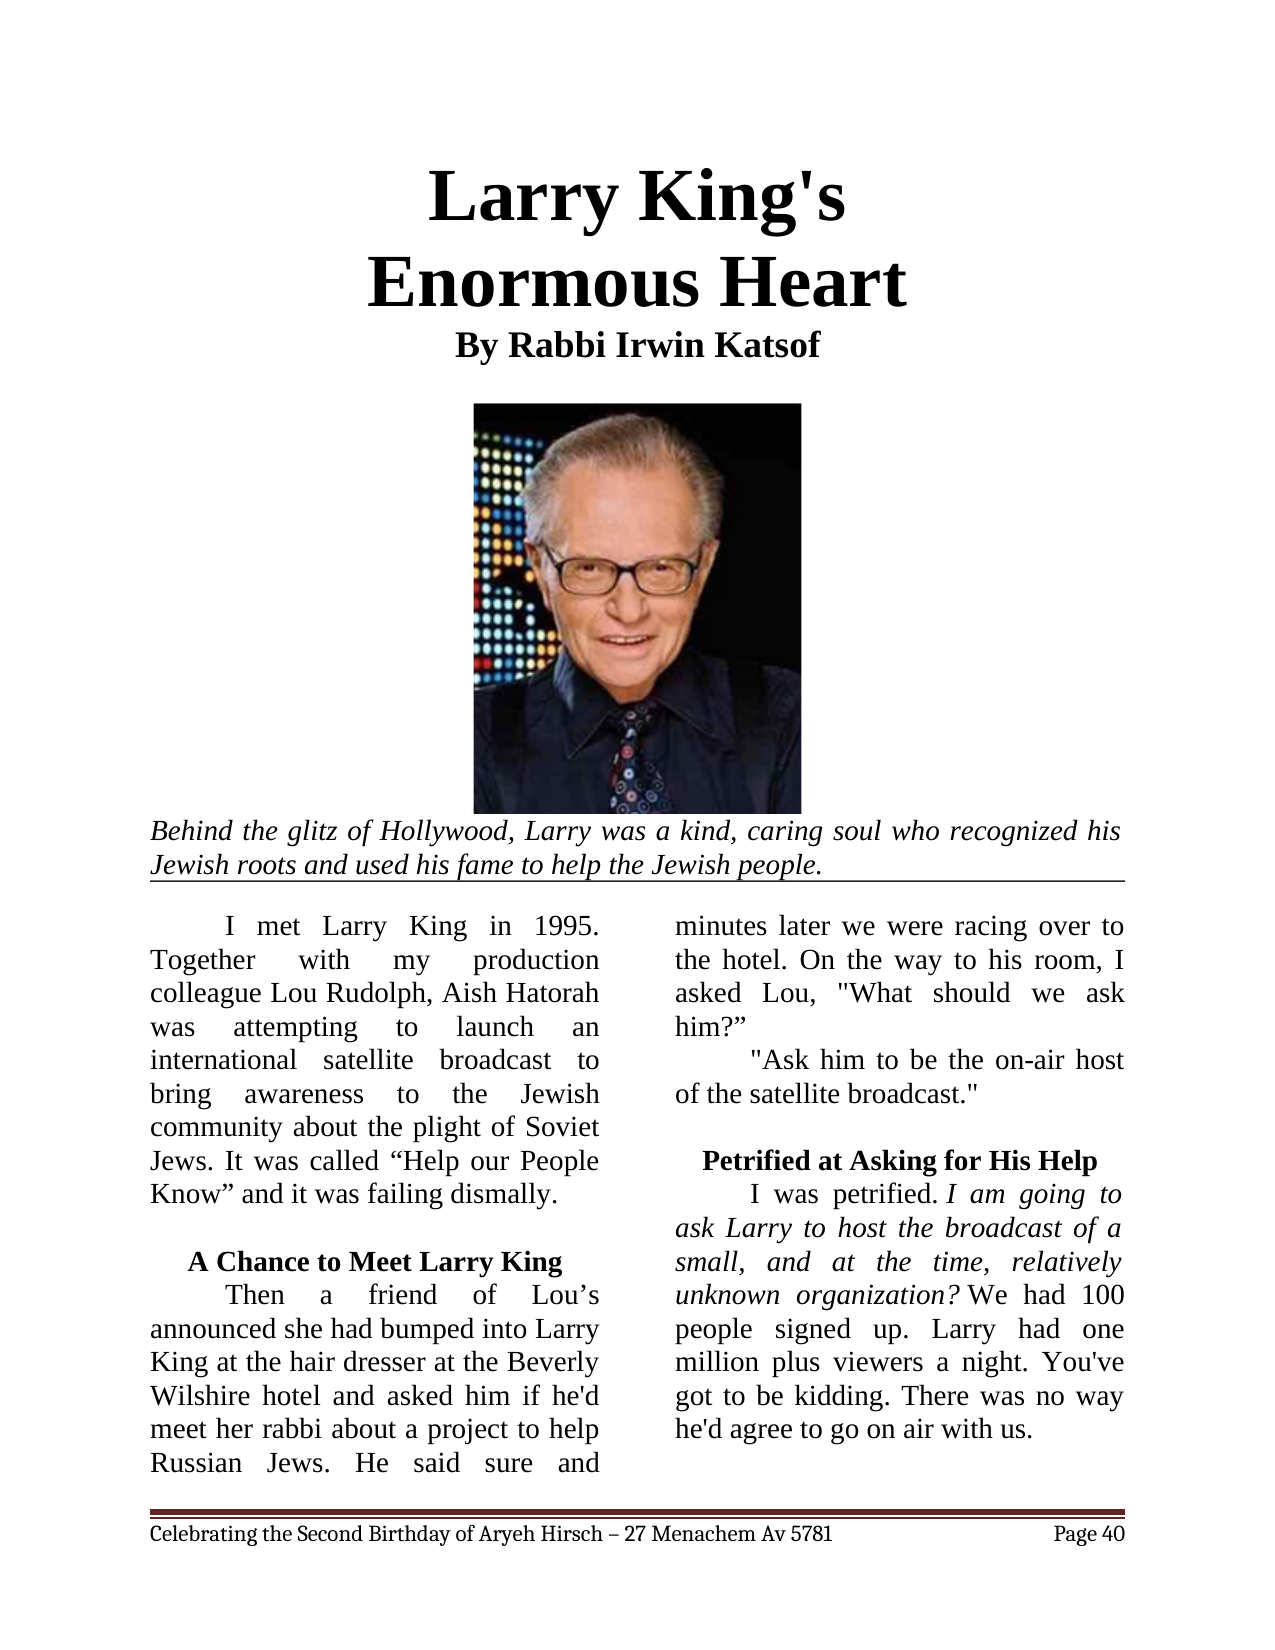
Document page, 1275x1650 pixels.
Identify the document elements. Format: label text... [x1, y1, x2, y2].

text A Chance to Meet Larry King [150, 1244, 600, 1277]
text Then a friend of Lou’s announced she had bumped into Larry King at the hair dresser at the Beverly Wilshire hotel and asked him if he'd meet her rabbi about a project to help Russian Jews. He said sure and minutes later we were racing over to the hotel. On the way to his room, I asked Lou, "What should we ask him?” [675, 908, 1125, 1042]
text Petrified at Asking for His Help [675, 1143, 1125, 1177]
picture [473, 399, 802, 814]
text Behind the glitz of Hollywood, Larry was a kind, caring soul who recognized his Jewish roots and used his fame to help the Jewish people. [150, 813, 1125, 880]
text By Rabbi Irwin Katsof [150, 322, 1125, 366]
text I met Larry King in 1995. Together with my production colleague Lou Rudolph, Aish Hatorah was attempting to launch an international satellite broadcast to bring awareness to the Jewish community about the plight of Soviet Jews. It was called “Help our People Know” and it was failing dismally. [150, 908, 600, 1210]
text I was petrified. I am going to ask Larry to host the broadcast of a small, and at the time, relatively unknown organization? We had 100 people signed up. Larry had one million plus viewers a night. You've got to be kidding. There was no way he'd agree to go on air with us. [675, 1177, 1125, 1445]
text Enormous Heart [150, 236, 1125, 322]
text Larry King's [150, 150, 1125, 236]
text Then a friend of Lou’s announced she had bumped into Larry King at the hair dresser at the Beverly Wilshire hotel and asked him if he'd meet her rabbi about a project to help Russian Jews. He said sure and minutes later we were racing over to the hotel. On the way to his room, I asked Lou, "What should we ask him?” [150, 1277, 600, 1478]
text "Ask him to be the on-air host of the satellite broadcast." [675, 1042, 1125, 1109]
